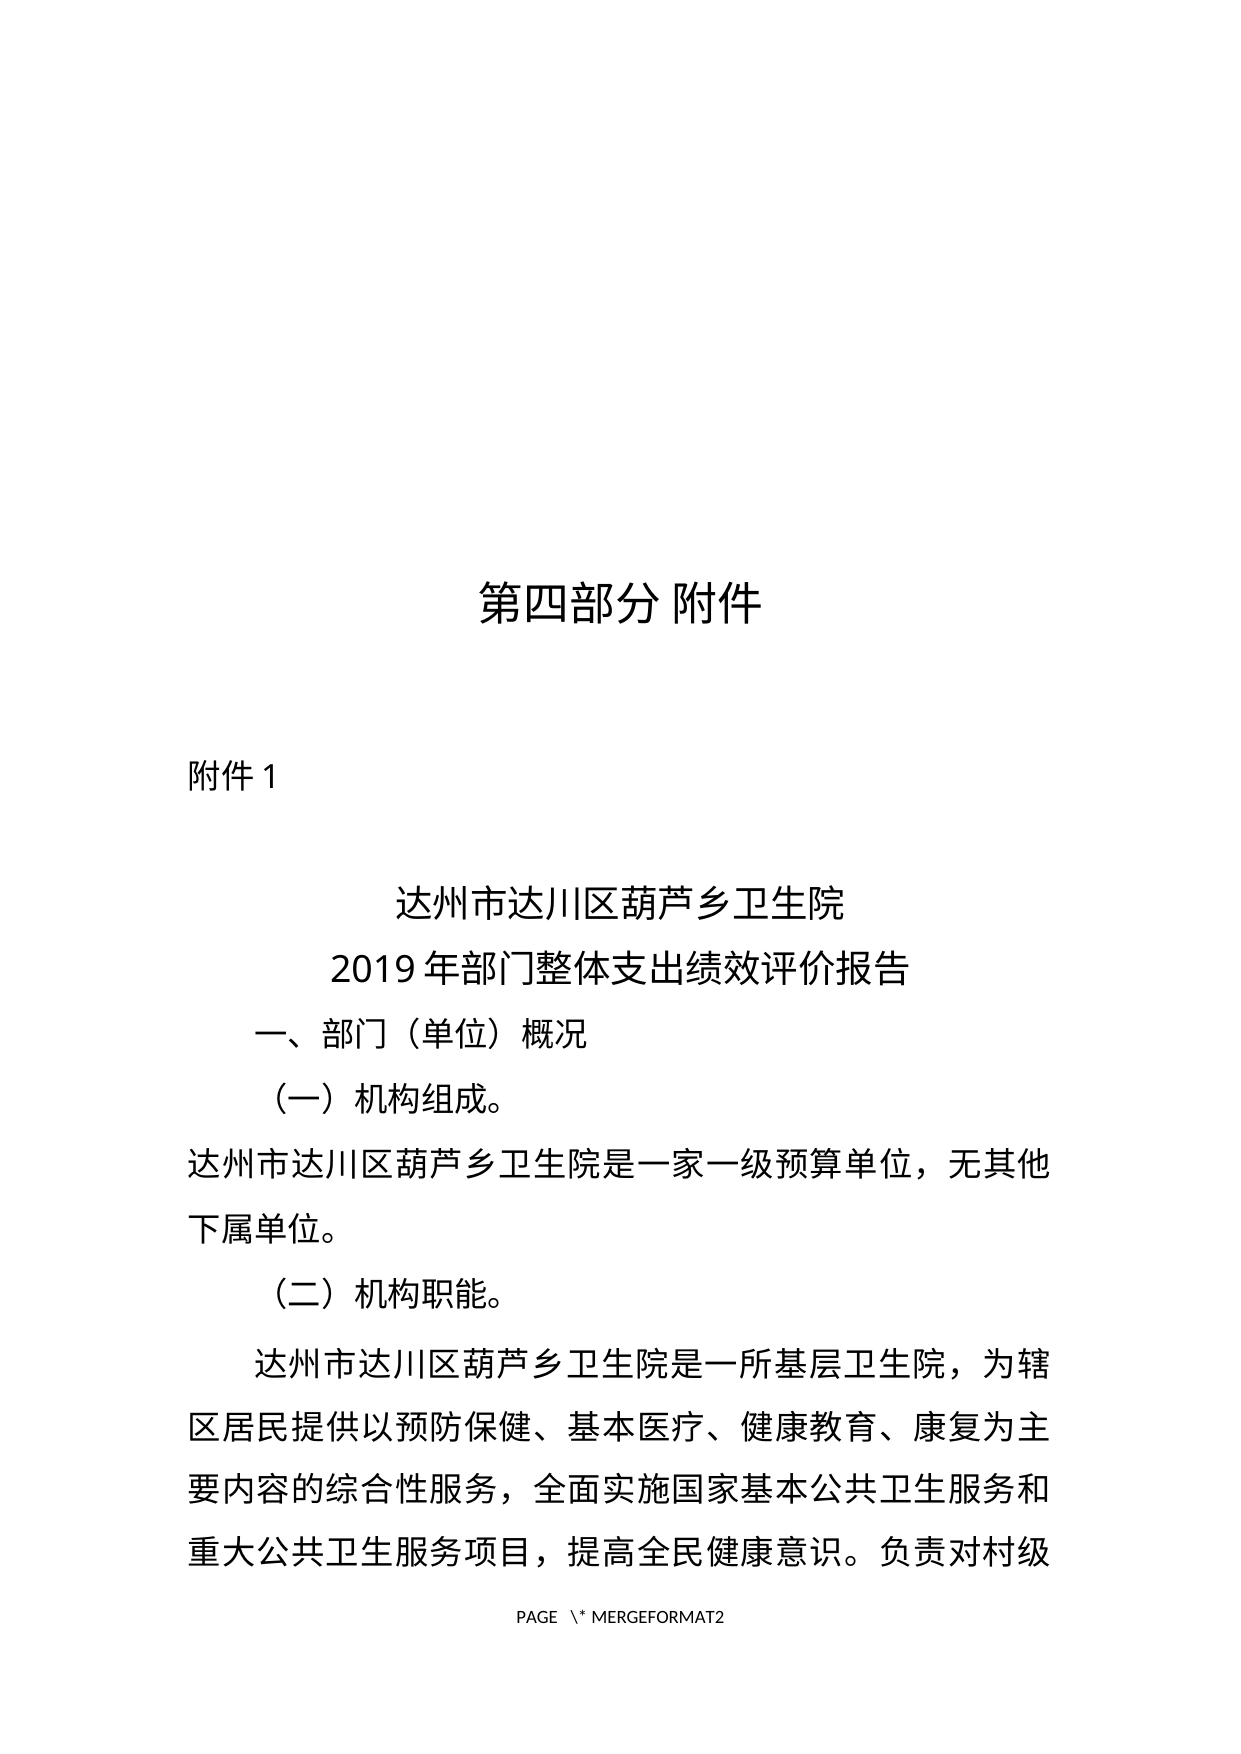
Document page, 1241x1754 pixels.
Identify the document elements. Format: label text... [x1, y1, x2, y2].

text 第四部分 附件 [187, 552, 1053, 649]
subtitle 附件1 [187, 742, 1053, 807]
text 达州市达川区葫芦乡卫生院是一家一级预算单位，无其他下属单位。 [187, 1129, 1053, 1259]
text 一、部门（单位）概况 [187, 999, 1053, 1064]
text 2019年部门整体支出绩效评价报告 [187, 934, 1053, 999]
text （二）机构职能。 [187, 1259, 1053, 1324]
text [187, 1324, 1053, 1574]
text （一）机构组成。 [187, 1064, 1053, 1129]
text 达州市达川区葫芦乡卫生院 [187, 869, 1053, 934]
